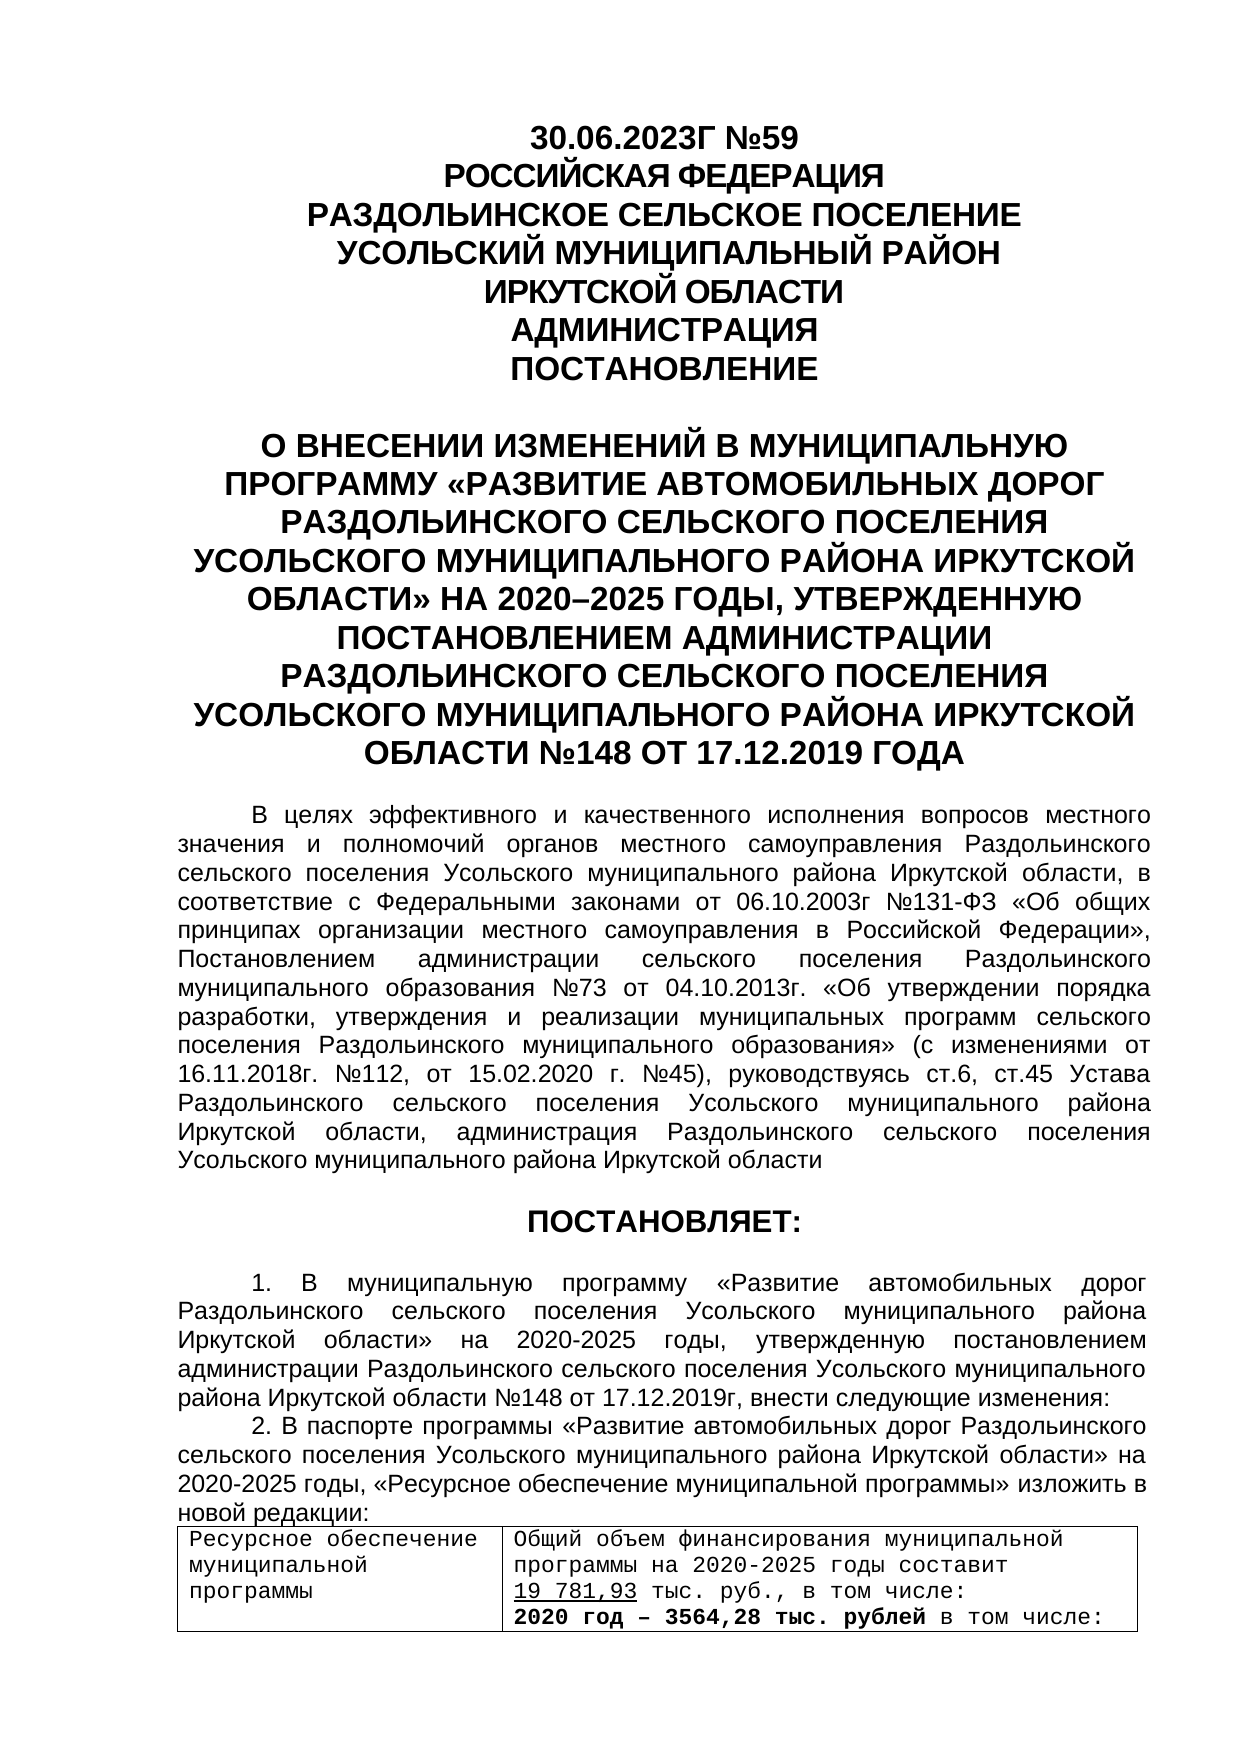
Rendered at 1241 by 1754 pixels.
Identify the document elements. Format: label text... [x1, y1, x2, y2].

text АДМИНИСТРАЦИЯ [177, 310, 1152, 349]
text 1. В муниципальную программу «Развитие автомобильных дорог Раздольинского сельского поселения Усольского муниципального района Иркутской области» на 2020-2025 годы, утвержденную постановлением администрации Раздольинского сельского поселения Усольского муниципального района Иркутской области №148 от 17.12.2019г, внести следующие изменения: [177, 1267, 1147, 1411]
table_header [503, 1527, 1137, 1631]
text РОССИЙСКАЯ ФЕДЕРАЦИЯ [177, 157, 1152, 195]
text УСОЛЬСКИЙ МУНИЦИПАЛЬНЫЙ РАЙОН [177, 233, 1152, 272]
text В целях эффективного и качественного исполнения вопросов местного значения и полномочий органов местного самоуправления Раздольинского сельского поселения Усольского муниципального района Иркутской области, в соответствие с Федеральными законами от 06.10.2003г №131-ФЗ «Об общих принципах организации местного самоуправления в Российской Федерации», Постановлением администрации сельского поселения Раздольинского муниципального образования №73 от 04.10.2013г. «Об утверждении порядка разработки, утверждения и реализации муниципальных программ сельского поселения Раздольинского муниципального образования» (с изменениями от 16.11.2018г. №112, от 15.02.2020 г. №45), руководствуясь ст.6, ст.45 Устава Раздольинского сельского поселения Усольского муниципального района Иркутской области, администрация Раздольинского сельского поселения Усольского муниципального района Иркутской области [177, 800, 1152, 1174]
text ИРКУТСКОЙ ОБЛАСТИ [177, 272, 1152, 310]
text ПОСТАНОВЛЕНИЕ [177, 349, 1152, 387]
text 30.06.2023г №59 [177, 118, 1152, 157]
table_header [178, 1527, 502, 1631]
text 2. В паспорте программы «Развитие автомобильных дорог Раздольинского сельского поселения Усольского муниципального района Иркутской области» на 2020-2025 годы, «Ресурсное обеспечение муниципальной программы» изложить в новой редакции: [177, 1411, 1147, 1526]
text ПОСТАНОВЛЯЕТ: [177, 1203, 1152, 1239]
text РАЗДОЛЬИНСКОЕ СЕЛЬСКОЕ ПОСЕЛЕНИЕ [177, 195, 1152, 233]
text О ВНЕСЕНИИ ИЗМЕНЕНИЙ В МУНИЦИПАЛЬНУЮ ПРОГРАММУ «РАЗВИТИЕ АВТОМОБИЛЬНЫХ ДОРОГ РАЗДОЛЬИНСКОГО СЕЛЬСКОГО ПОСЕЛЕНИЯ УСОЛЬСКОГО МУНИЦИПАЛЬНОГО РАЙОНА ИРКУТСКОЙ ОБЛАСТИ» НА 2020–2025 ГОДЫ, УТВЕРЖДЕННУЮ ПОСТАНОВЛЕНИЕМ АДМИНИСТРАЦИИ РАЗДОЛЬИНСКОГО СЕЛЬСКОГО ПОСЕЛЕНИЯ УСОЛЬСКОГО МУНИЦИПАЛЬНОГО РАЙОНА ИРКУТСКОЙ ОБЛАСТИ №148 ОТ 17.12.2019 ГОДА [177, 426, 1152, 772]
